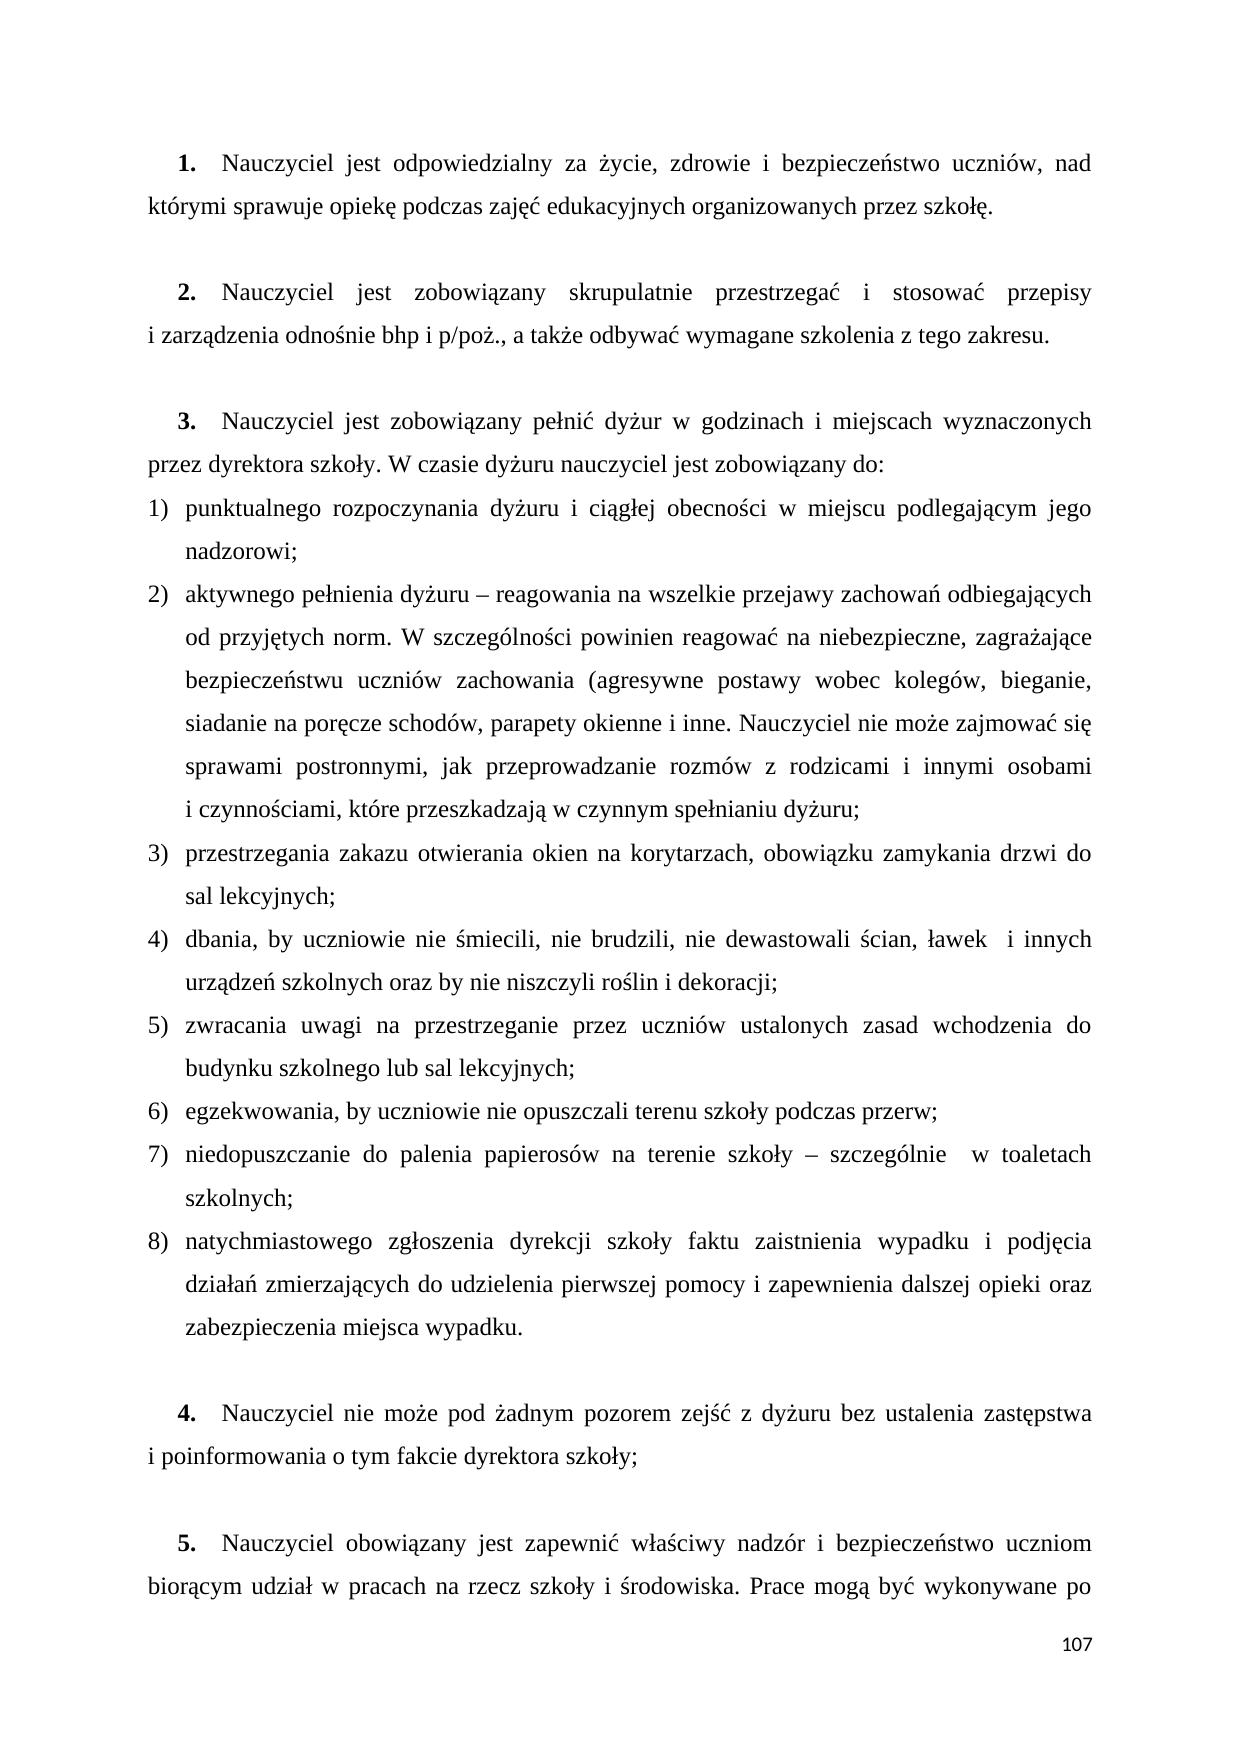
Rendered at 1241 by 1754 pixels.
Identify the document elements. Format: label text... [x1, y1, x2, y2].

list natychmiastowego zgłoszenia dyrekcji szkoły faktu zaistnienia wypadku i podjęcia działań zmierzających do udzielenia pierwszej pomocy i zapewnienia dalszej opieki oraz zabezpieczenia miejsca wypadku. [148, 1226, 1093, 1341]
list Nauczyciel jest odpowiedzialny za życie, zdrowie i bezpieczeństwo uczniów, nad którymi sprawuje opiekę podczas zajęć edukacyjnych organizowanych przez szkołę. [148, 148, 1093, 219]
list egzekwowania, by uczniowie nie opuszczali terenu szkoły podczas przerw; [148, 1096, 1093, 1125]
list Nauczyciel jest zobowiązany pełnić dyżur w godzinach i miejscach wyznaczonych przez dyrektora szkoły. W czasie dyżuru nauczyciel jest zobowiązany do: [148, 406, 1093, 478]
list Nauczyciel jest zobowiązany skrupulatnie przestrzegać i stosować przepisy i zarządzenia odnośnie bhp i p/poż., a także odbywać wymagane szkolenia z tego zakresu. [148, 277, 1093, 349]
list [148, 1528, 1093, 1599]
list zwracania uwagi na przestrzeganie przez uczniów ustalonych zasad wchodzenia do budynku szkolnego lub sal lekcyjnych; [148, 1010, 1093, 1082]
list przestrzegania zakazu otwierania okien na korytarzach, obowiązku zamykania drzwi do sal lekcyjnych; [148, 838, 1093, 909]
list niedopuszczanie do palenia papierosów na terenie szkoły – szczególnie w toaletach szkolnych; [148, 1139, 1093, 1211]
list Nauczyciel nie może pod żadnym pozorem zejść z dyżuru bez ustalenia zastępstwa i poinformowania o tym fakcie dyrektora szkoły; [148, 1398, 1093, 1470]
list dbania, by uczniowie nie śmiecili, nie brudzili, nie dewastowali ścian, ławek i innych urządzeń szkolnych oraz by nie niszczyli roślin i dekoracji; [148, 924, 1093, 996]
list aktywnego pełnienia dyżuru – reagowania na wszelkie przejawy zachowań odbiegających od przyjętych norm. W szczególności powinien reagować na niebezpieczne, zagrażające bezpieczeństwu uczniów zachowania (agresywne postawy wobec kolegów, bieganie, siadanie na poręcze schodów, parapety okienne i inne. Nauczyciel nie może zajmować się sprawami postronnymi, jak przeprowadzanie rozmów z rodzicami i innymi osobami i czynnościami, które przeszkadzają w czynnym spełnianiu dyżuru; [148, 579, 1093, 823]
list punktualnego rozpoczynania dyżuru i ciągłej obecności w miejscu podlegającym jego nadzorowi; [148, 493, 1093, 564]
